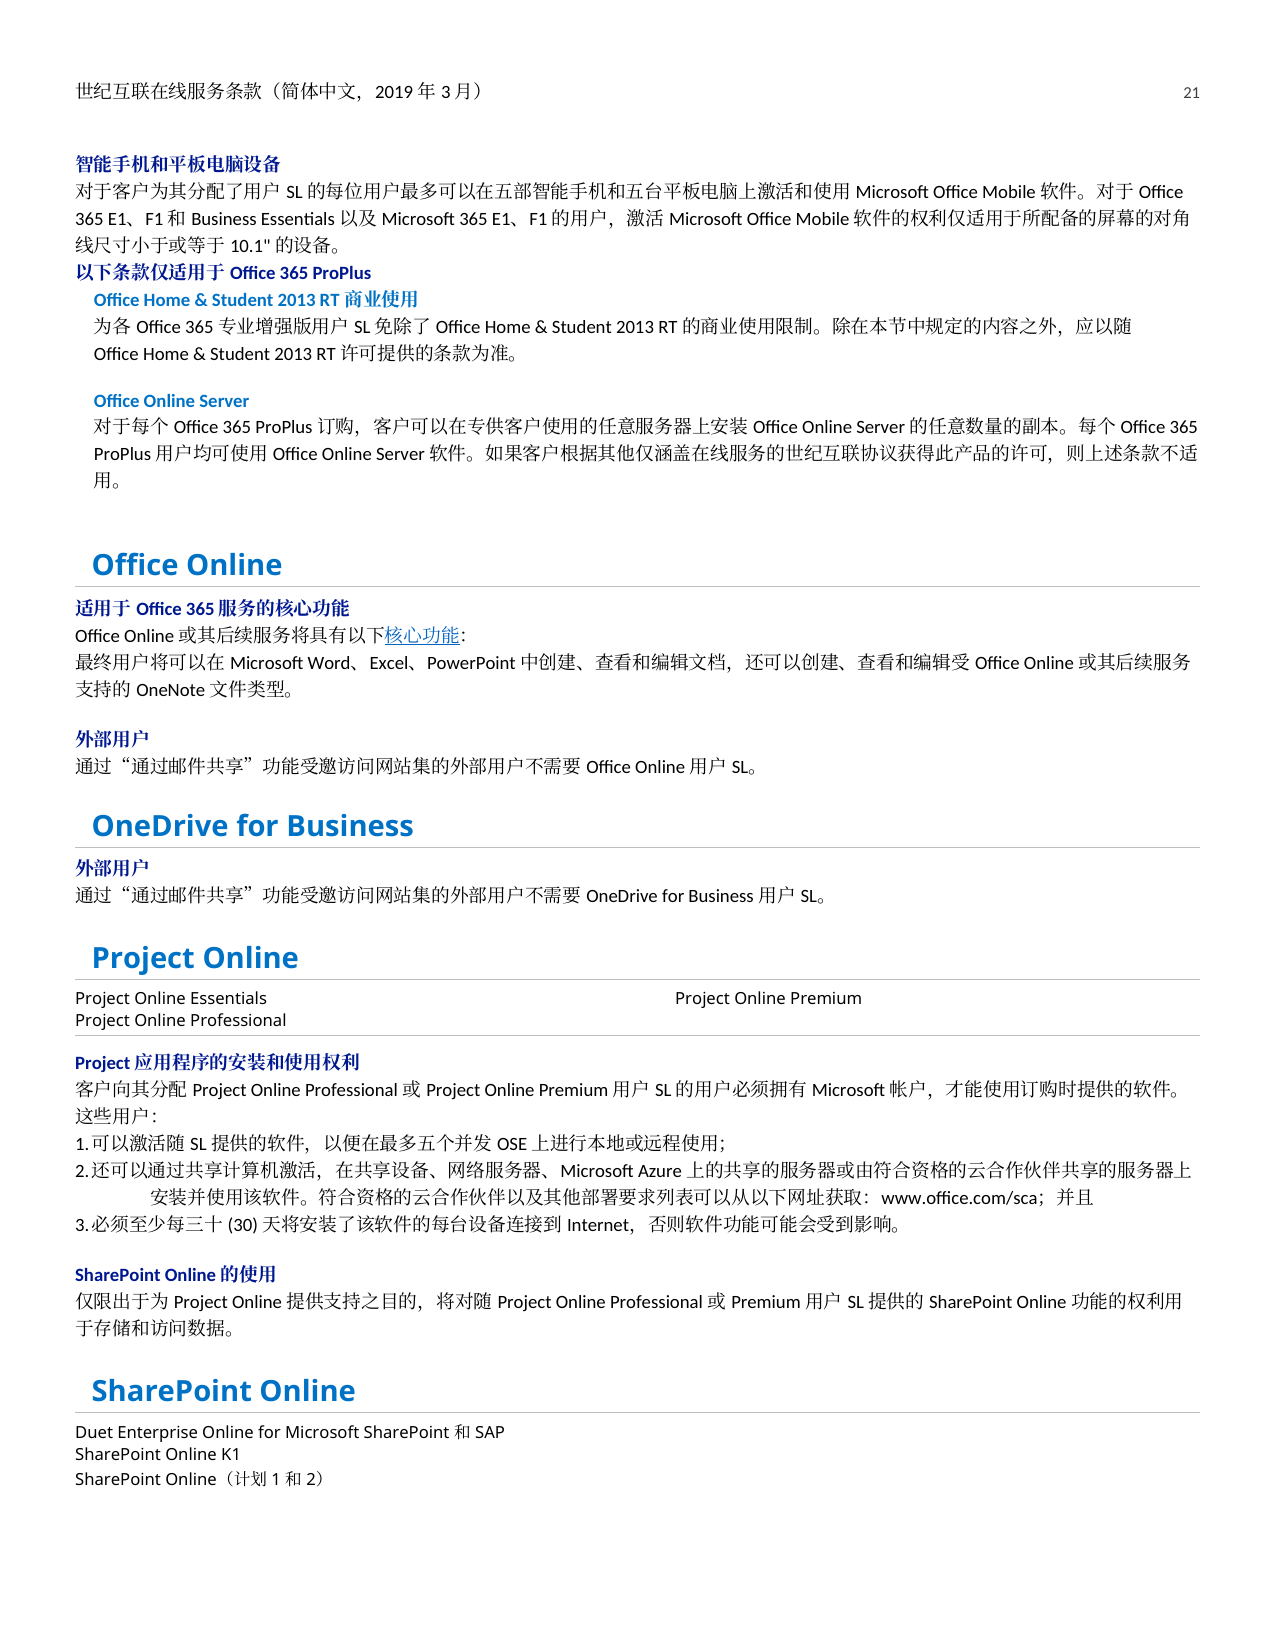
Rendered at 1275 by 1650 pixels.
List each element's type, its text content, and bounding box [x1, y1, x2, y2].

subtitle OneDrive for Business [75, 805, 1200, 847]
list 对于每个 Office 365 ProPlus 订购，客户可以在专供客户使用的任意服务器上安装 Office Online Server 的任意数量的副本。每个 Office 365 ProPlus 用户均可使用 Office Online Server 软件。如果客户根据其他仅涵盖在线服务的世纪互联协议获得此产品的许可，则上述条款不适用。 [94, 412, 1211, 493]
text 为各 Office 365 专业增强版用户 SL 免除了 Office Home & Student 2013 RT 的商业使用限制。除在本节中规定的内容之外，应以随 Office Home & Student 2013 RT 许可提供的条款为准。 [94, 312, 1211, 366]
list 最终用户将可以在 Microsoft Word、Excel、PowerPoint 中创建、查看和编辑文档，还可以创建、查看和编辑受 Office Online 或其后续服务支持的 OneNote 文件类型。 [75, 648, 1200, 702]
list Office Online 或其后续服务将具有以下核心功能： [75, 621, 1200, 648]
list 必须至少每三十 (30) 天将安装了该软件的每台设备连接到 Internet，否则软件功能可能会受到影响。 [75, 1210, 1200, 1237]
list SharePoint Online（计划 1 和 2） [75, 1466, 600, 1490]
list Office Home & Student 2013 RT 商业使用 [94, 285, 1211, 312]
list SharePoint Online K1 [75, 1443, 600, 1466]
list 外部用户 [75, 854, 1200, 881]
subtitle Project Online [75, 937, 1200, 979]
list 通过“通过邮件共享”功能受邀访问网站集的外部用户不需要 OneDrive for Business 用户 SL。 [75, 881, 1200, 908]
list 客户向其分配 Project Online Professional 或 Project Online Premium 用户 SL 的用户必须拥有 Microsoft 帐户，才能使用订购时提供的软件。这些用户： [75, 1075, 1200, 1129]
list 通过“通过邮件共享”功能受邀访问网站集的外部用户不需要 Office Online 用户 SL。 [75, 752, 1200, 778]
list 适用于 Office 365 服务的核心功能 [75, 594, 1200, 621]
list 对于客户为其分配了用户 SL 的每位用户最多可以在五部智能手机和五台平板电脑上激活和使用 Microsoft Office Mobile 软件。对于 Office 365 E1、F1 和 Business Essentials 以及 Microsoft 365 E1、F1 的用户，激活 Microsoft Office Mobile 软件的权利仅适用于所配备的屏幕的对角线尺寸小于或等于 10.1" 的设备。 [75, 177, 1200, 258]
list 以下条款仅适用于 Office 365 ProPlus [75, 258, 1200, 285]
list Office Online Server [94, 389, 1211, 412]
list Project Online Premium [675, 986, 1200, 1009]
list 还可以通过共享计算机激活，在共享设备、网络服务器、Microsoft Azure 上的共享的服务器或由符合资格的云合作伙伴共享的服务器上安装并使用该软件。符合资格的云合作伙伴以及其他部署要求列表可以从以下网址获取：www.office.com/sca；并且 [75, 1156, 1200, 1210]
list Project Online Essentials [75, 986, 600, 1009]
list 智能手机和平板电脑设备 [75, 150, 1200, 177]
list Duet Enterprise Online for Microsoft SharePoint 和 SAP [75, 1419, 600, 1443]
subtitle SharePoint Online 的使用 [75, 1260, 1200, 1287]
list Project 应用程序的安装和使用权利 [75, 1048, 1200, 1075]
list 外部用户 [75, 724, 1200, 752]
subtitle SharePoint Online [75, 1370, 1200, 1412]
subtitle Office Online [75, 545, 1200, 586]
list Project Online Professional [75, 1009, 600, 1032]
list 仅限出于为 Project Online 提供支持之目的，将对随 Project Online Professional 或 Premium 用户 SL 提供的 SharePoint Online 功能的权利用于存储和访问数据。 [75, 1287, 1200, 1341]
list 可以激活随 SL 提供的软件，以便在最多五个并发 OSE 上进行本地或远程使用； [75, 1129, 1200, 1156]
